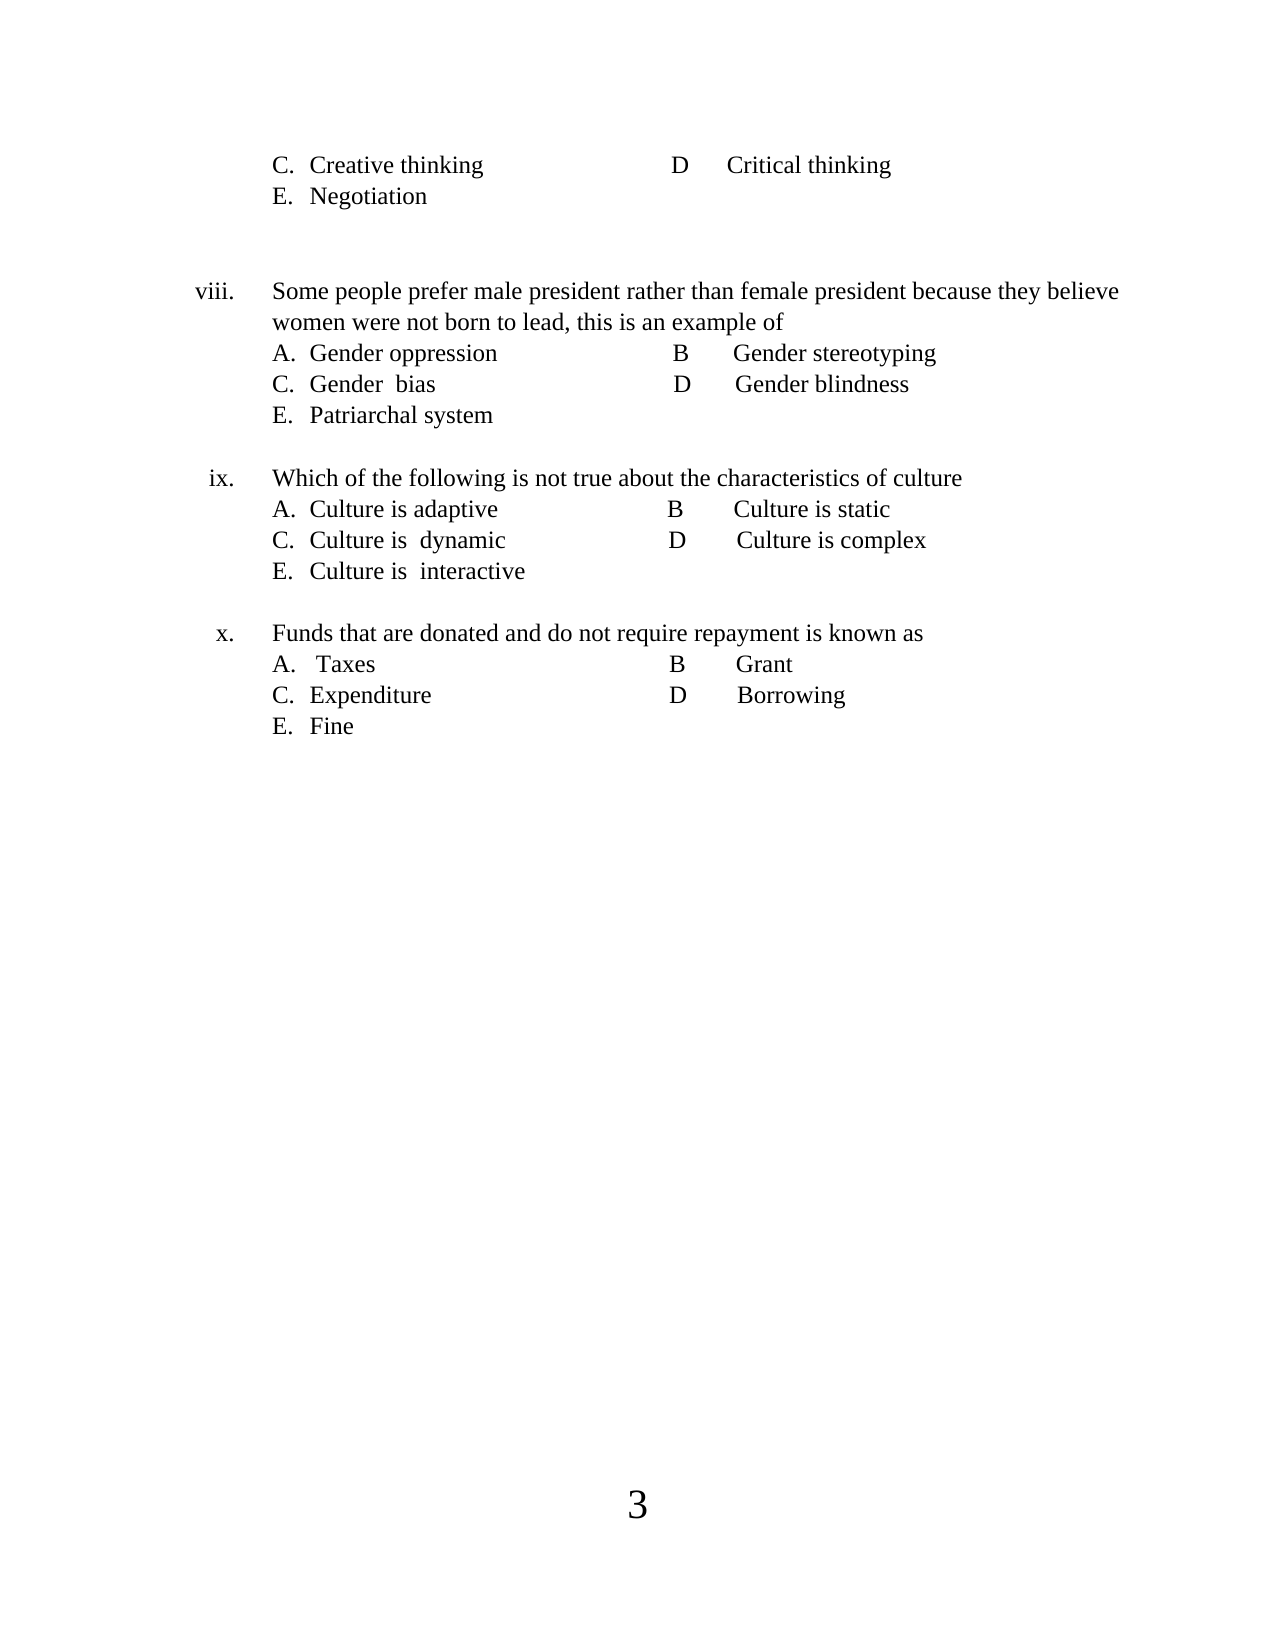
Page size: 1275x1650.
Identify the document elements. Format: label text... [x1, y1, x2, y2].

list Patriarchal system [272, 401, 1125, 429]
list Gender bias D Gender blindness [272, 369, 1125, 398]
list Some people prefer male president rather than female president because they believe women were not born to lead, this is an example of [234, 276, 1125, 336]
list Taxes B Grant [272, 649, 1125, 678]
list Culture is dynamic D Culture is complex [272, 525, 1125, 553]
list Which of the following is not true about the characteristics of culture [234, 463, 1125, 491]
list Expenditure D Borrowing [272, 680, 1125, 709]
list Gender oppression B Gender stereotyping [272, 338, 1125, 367]
list Culture is interactive [272, 556, 1125, 584]
list Creative thinking D Critical thinking [272, 150, 1125, 179]
list Fine [272, 711, 1125, 740]
list Negotiation [272, 181, 1125, 210]
list Culture is adaptive B Culture is static [272, 494, 1125, 522]
list Funds that are donated and do not require repayment is known as [234, 618, 1125, 647]
